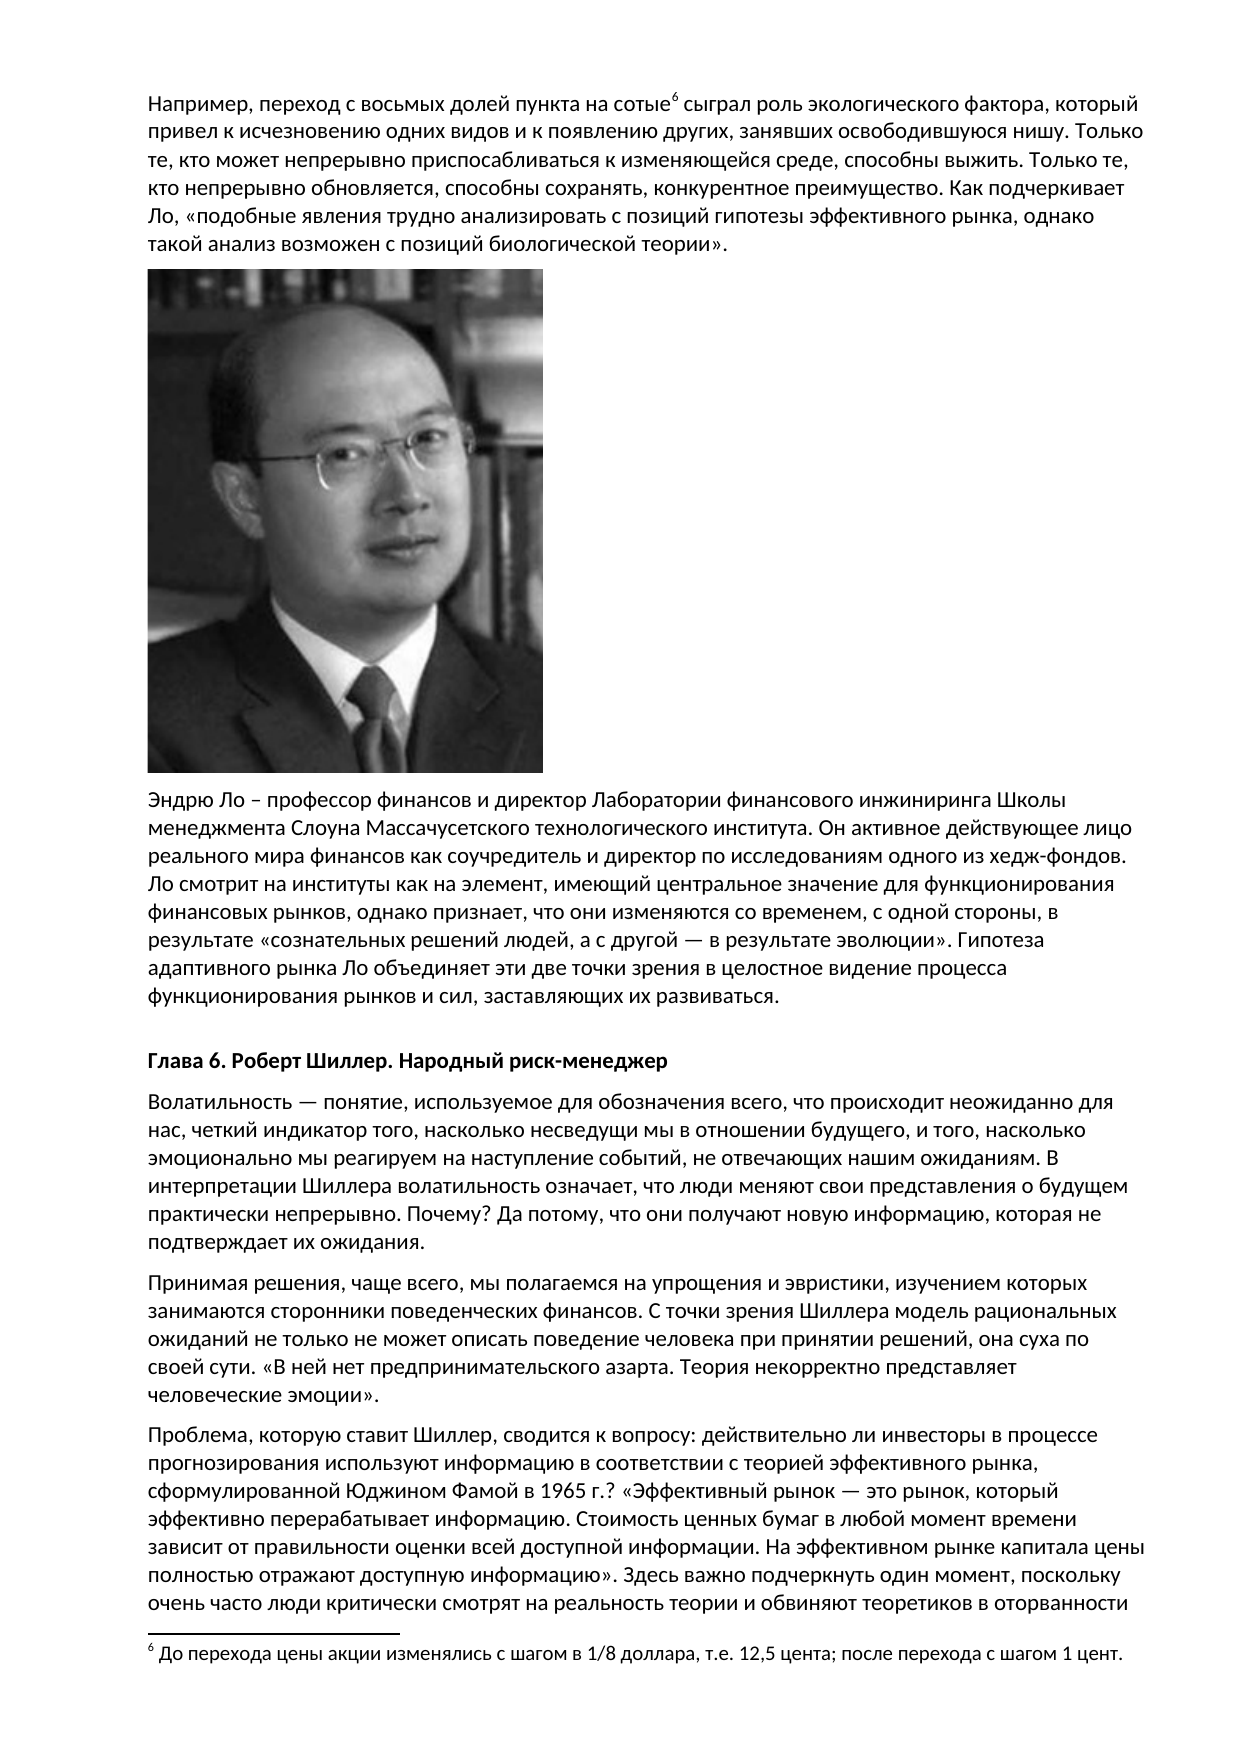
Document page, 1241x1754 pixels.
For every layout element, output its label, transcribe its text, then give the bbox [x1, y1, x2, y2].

text Принимая решения, чаще всего, мы полагаемся на упрощения и эвристики, изучением которых занимаются сторонники поведенческих финансов. С точки зрения Шиллера модель рациональных ожиданий не только не может описать поведение человека при принятии решений, она суха по своей сути. «В ней нет предпринимательского азарта. Теория некорректно представляет человеческие эмоции». [148, 1268, 1152, 1408]
text Например, переход с восьмых долей пункта на сотые сыграл роль экологического фактора, который привел к исчезновению одних видов и к появлению других, занявших освободившуюся нишу. Только те, кто может непрерывно приспосабливаться к изменяющейся среде, способны выжить. Только те, кто непрерывно обновляется, способны сохранять, конкурентное преимущество. Как подчеркивает Ло, «подобные явления трудно анализировать с позиций гипотезы эффективного рынка, однако такой анализ возможен с позиций биологической теории». [148, 89, 1152, 257]
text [148, 1420, 1152, 1616]
text Волатильность — понятие, используемое для обозначения всего, что происходит неожиданно для нас, четкий индикатор того, насколько несведущи мы в отношении будущего, и того, насколько эмоционально мы реагируем на наступление событий, не отвечающих нашим ожиданиям. В интерпретации Шиллера волатильность означает, что люди меняют свои представления о будущем практически непрерывно. Почему? Да потому, что они получают новую информацию, которая не подтверждает их ожидания. [148, 1087, 1152, 1255]
text Глава 6. Роберт Шиллер. Народный риск-менеджер [148, 1047, 1152, 1074]
picture [147, 269, 543, 773]
text Эндрю Ло – профессор финансов и директор Лаборатории финансового инжиниринга Школы менеджмента Слоуна Массачусетского технологического института. Он активное действующее лицо реального мира финансов как соучредитель и директор по исследованиям одного из хедж-фондов. Ло смотрит на институты как на элемент, имеющий центральное значение для функционирования финансовых рынков, однако признает, что они изменяются со временем, с одной стороны, в результате «сознательных решений людей, а с другой — в результате эволюции». Гипотеза адаптивного рынка Ло объединяет эти две точки зрения в целостное видение процесса функционирования рынков и сил, заставляющих их развиваться. [148, 785, 1152, 1009]
